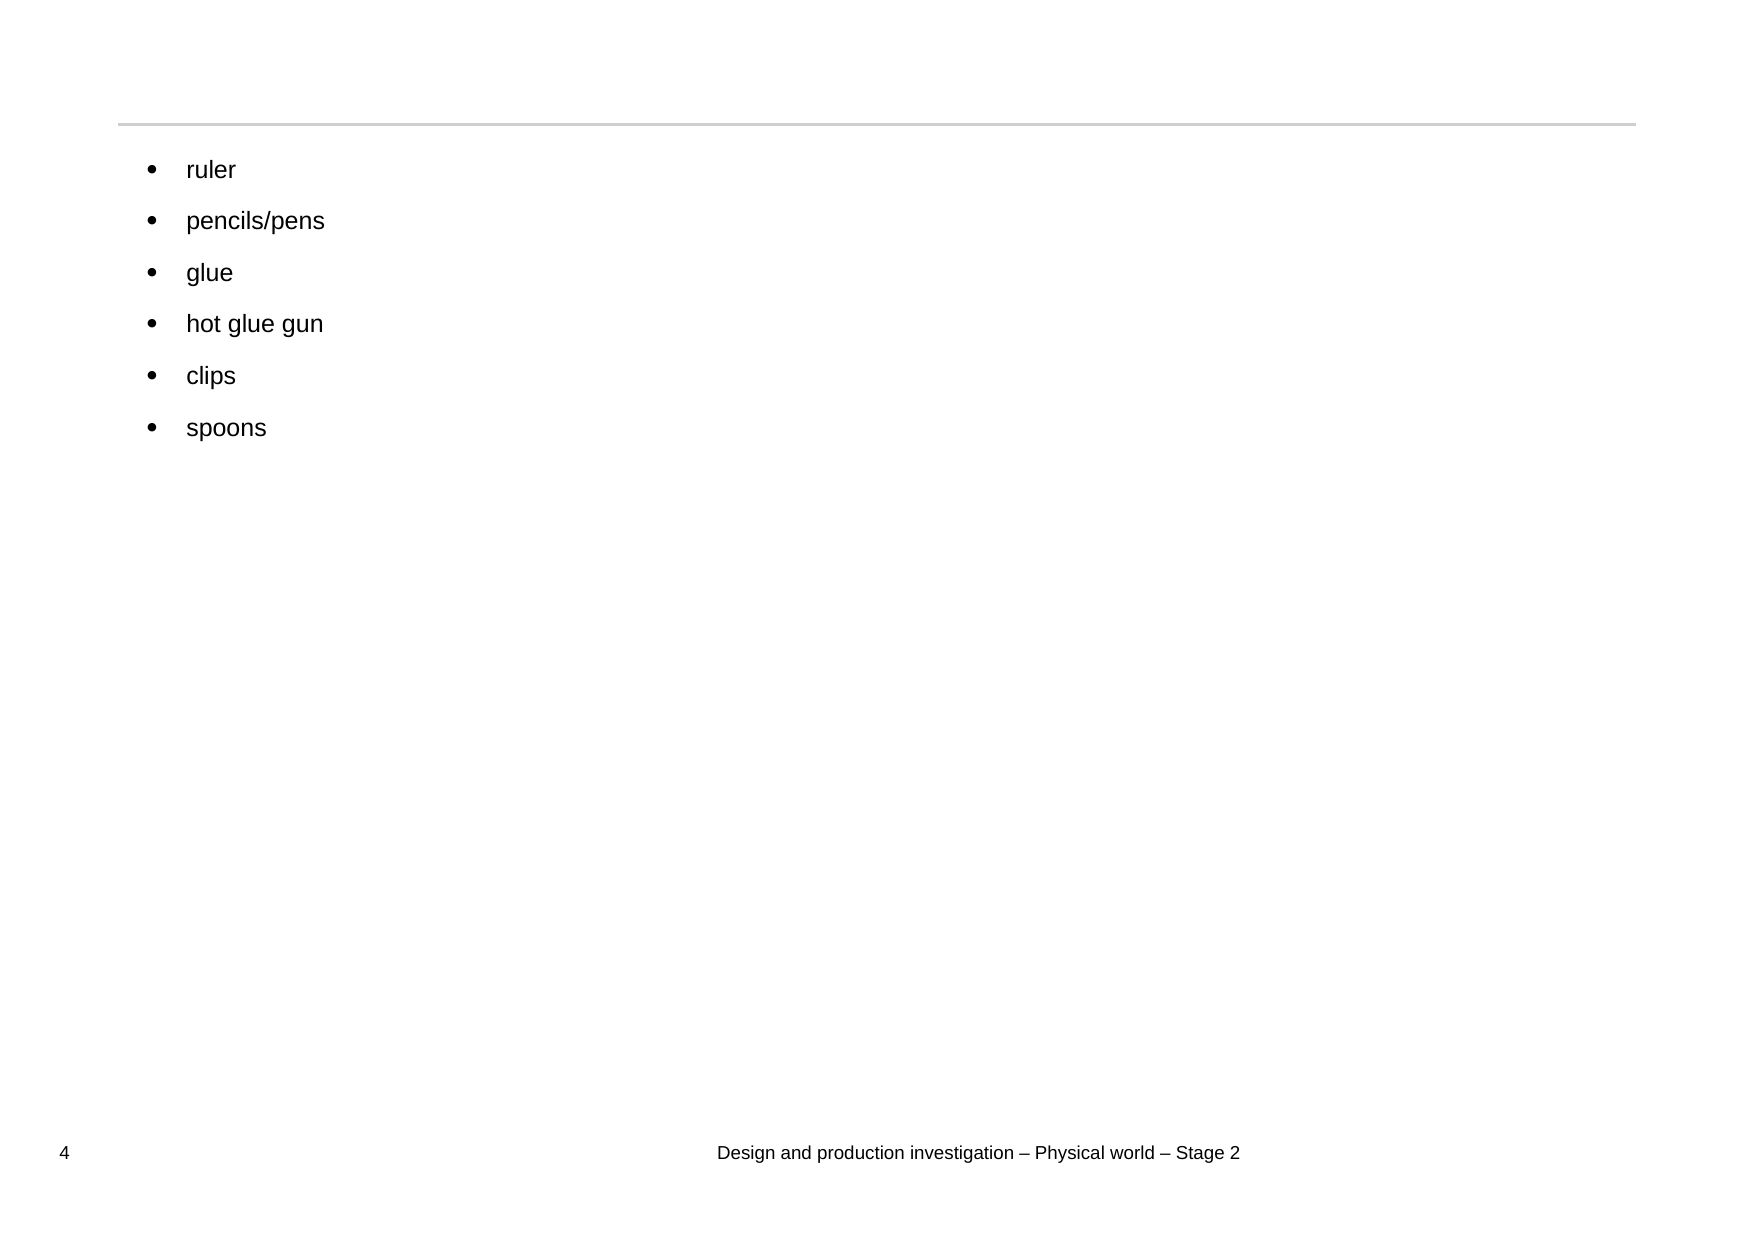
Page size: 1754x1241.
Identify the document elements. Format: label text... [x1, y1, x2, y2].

list clips [148, 361, 1636, 390]
list pencils/pens [148, 206, 1636, 235]
list glue [148, 258, 1636, 287]
list hot glue gun [148, 309, 1636, 338]
list ruler [148, 155, 1636, 184]
list spoons [148, 413, 1636, 441]
